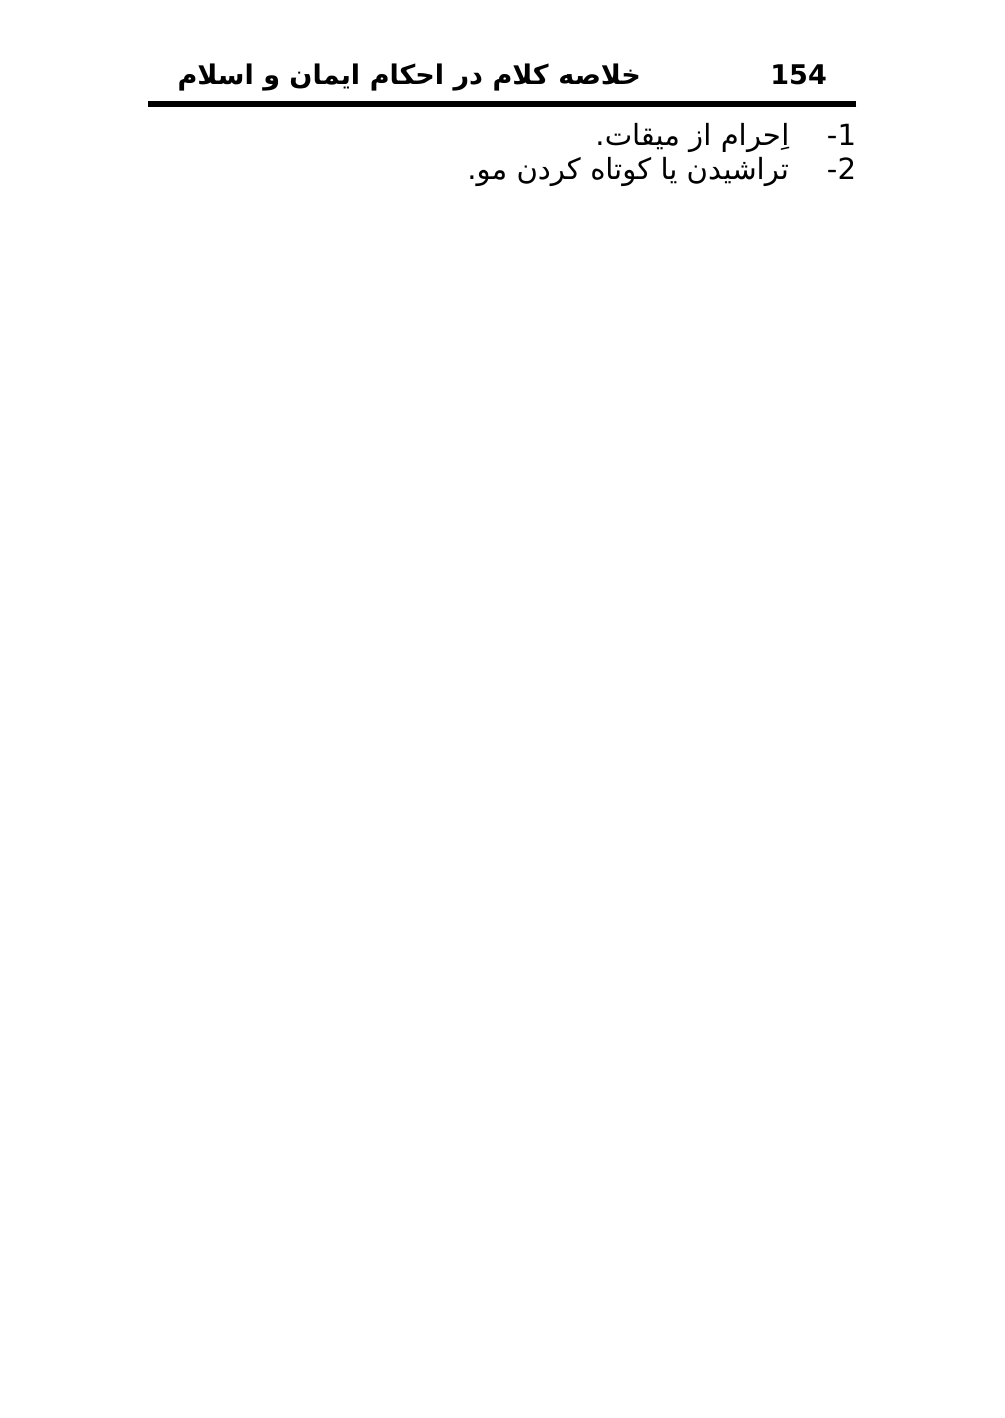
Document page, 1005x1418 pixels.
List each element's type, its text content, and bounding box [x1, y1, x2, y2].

list تراشیدن یا کوتاه کردن مو. [148, 152, 827, 186]
list اِحرام از میقات. [148, 118, 827, 152]
